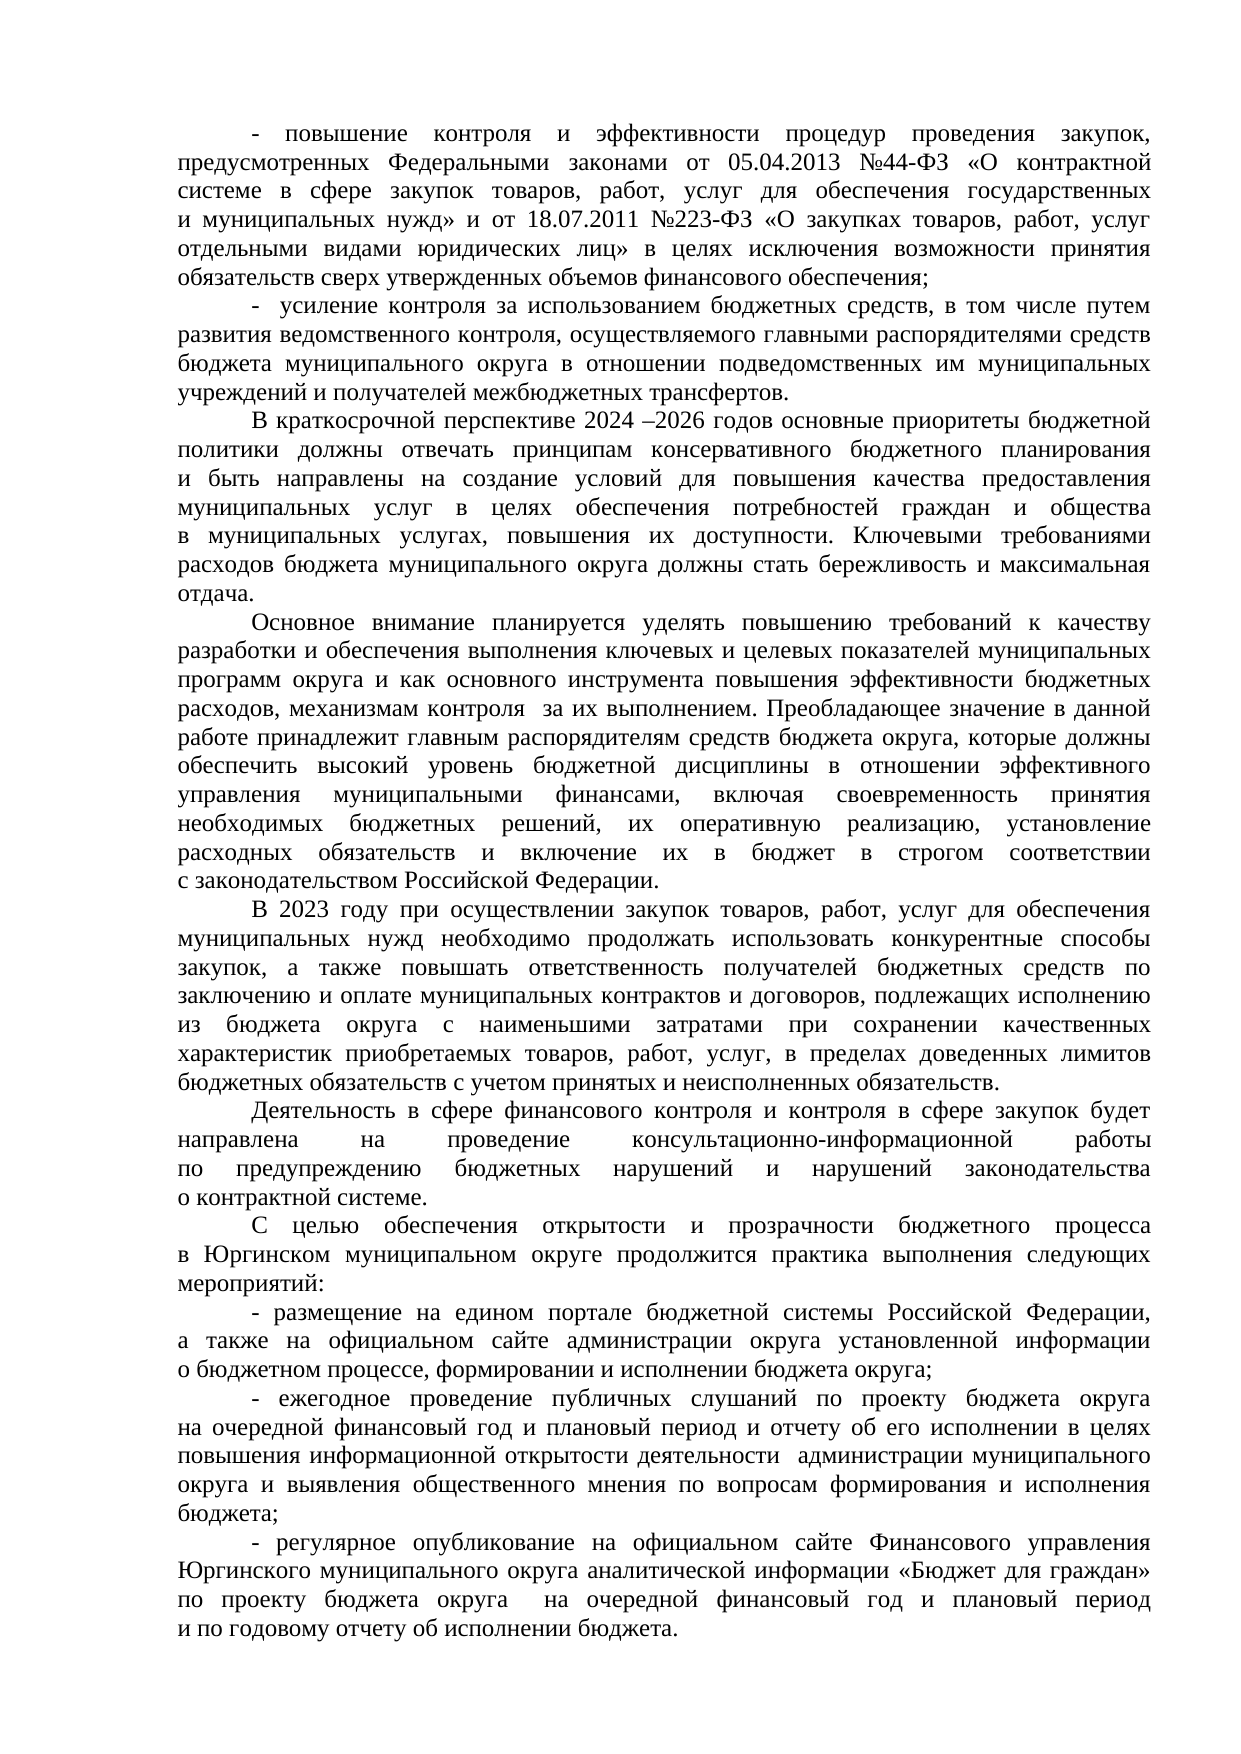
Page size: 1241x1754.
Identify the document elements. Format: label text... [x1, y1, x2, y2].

text - ежегодное проведение публичных слушаний по проекту бюджета округа на очередной финансовый год и плановый период и отчету об его исполнении в целях повышения информационной открытости деятельности администрации муниципального округа и выявления общественного мнения по вопросам формирования и исполнения бюджета; [177, 1383, 1152, 1527]
text Деятельность в сфере финансового контроля и контроля в сфере закупок будет направлена на проведение консультационно-информационной работы по предупреждению бюджетных нарушений и нарушений законодательства о контрактной системе. [177, 1096, 1152, 1211]
text Основное внимание планируется уделять повышению требований к качеству разработки и обеспечения выполнения ключевых и целевых показателей муниципальных программ округа и как основного инструмента повышения эффективности бюджетных расходов, механизмам контроля за их выполнением. Преобладающее значение в данной работе принадлежит главным распорядителям средств бюджета округа, которые должны обеспечить высокий уровень бюджетной дисциплины в отношении эффективного управления муниципальными финансами, включая своевременность принятия необходимых бюджетных решений, их оперативную реализацию, установление расходных обязательств и включение их в бюджет в строгом соответствии с законодательством Российской Федерации. [177, 607, 1152, 894]
text В 2023 году при осуществлении закупок товаров, работ, услуг для обеспечения муниципальных нужд необходимо продолжать использовать конкурентные способы закупок, а также повышать ответственность получателей бюджетных средств по заключению и оплате муниципальных контрактов и договоров, подлежащих исполнению из бюджета округа с наименьшими затратами при сохранении качественных характеристик приобретаемых товаров, работ, услуг, в пределах доведенных лимитов бюджетных обязательств с учетом принятых и неисполненных обязательств. [177, 894, 1152, 1096]
text С целью обеспечения открытости и прозрачности бюджетного процесса в Юргинском муниципальном округе продолжится практика выполнения следующих мероприятий: [177, 1211, 1152, 1297]
subtitle - повышение контроля и эффективности процедур проведения закупок, предусмотренных Федеральными законами от 05.04.2013 №44-ФЗ «О контрактной системе в сфере закупок товаров, работ, услуг для обеспечения государственных и муниципальных нужд» и от 18.07.2011 №223-ФЗ «О закупках товаров, работ, услуг отдельными видами юридических лиц» в целях исключения возможности принятия обязательств сверх утвержденных объемов финансового обеспечения; [177, 118, 1152, 291]
text В краткосрочной перспективе 2024 –2026 годов основные приоритеты бюджетной политики должны отвечать принципам консервативного бюджетного планирования и быть направлены на создание условий для повышения качества предоставления муниципальных услуг в целях обеспечения потребностей граждан и общества в муниципальных услугах, повышения их доступности. Ключевыми требованиями расходов бюджета муниципального округа должны стать бережливость и максимальная отдача. [177, 406, 1152, 607]
text - размещение на едином портале бюджетной системы Российской Федерации, а также на официальном сайте администрации округа установленной информации о бюджетном процессе, формировании и исполнении бюджета округа; [177, 1297, 1152, 1383]
text - регулярное опубликование на официальном сайте Финансового управления Юргинского муниципального округа аналитической информации «Бюджет для граждан» по проекту бюджета округа на очередной финансовый год и плановый период и по годовому отчету об исполнении бюджета. [177, 1527, 1152, 1642]
subtitle - усиление контроля за использованием бюджетных средств, в том числе путем развития ведомственного контроля, осуществляемого главными распорядителями средств бюджета муниципального округа в отношении подведомственных им муниципальных учреждений и получателей межбюджетных трансфертов. [177, 291, 1152, 406]
